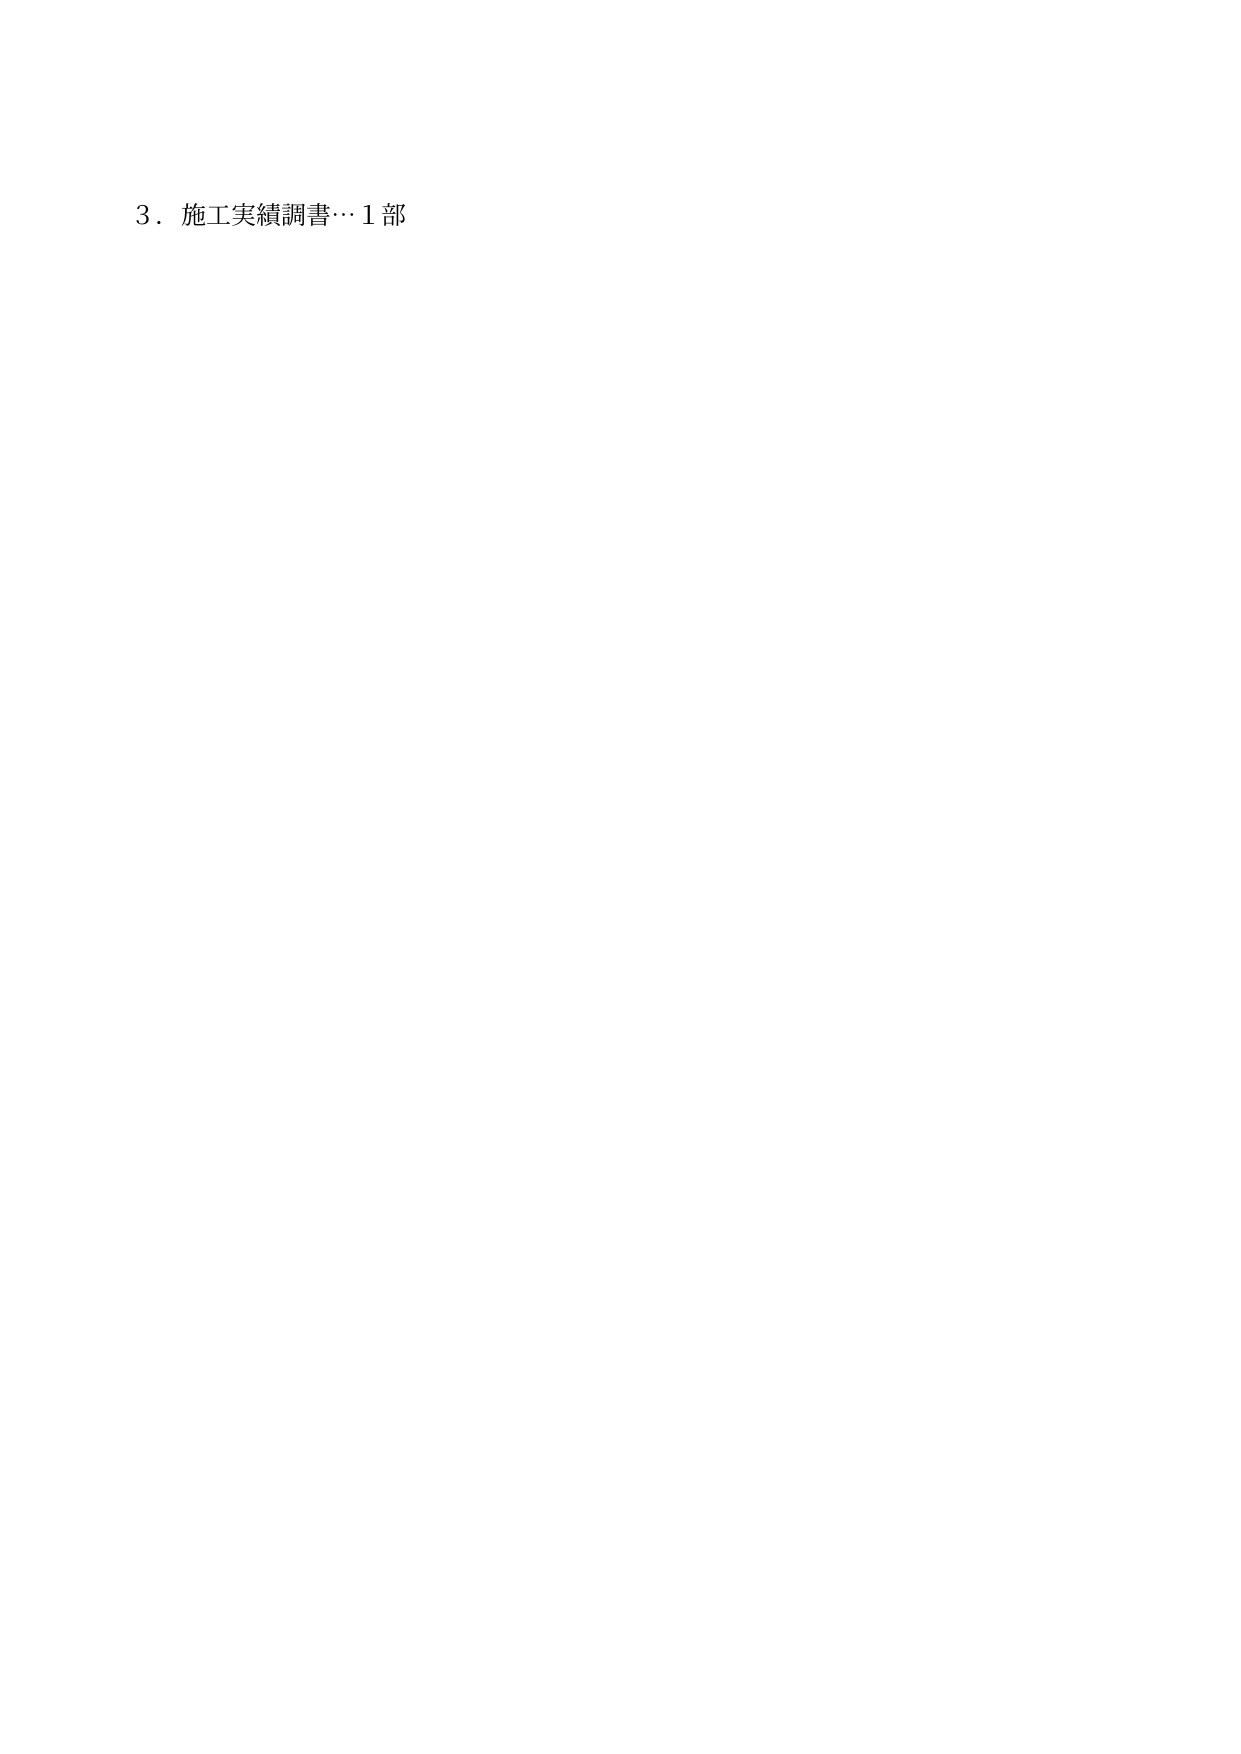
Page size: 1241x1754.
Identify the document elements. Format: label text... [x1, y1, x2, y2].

text ３．施工実績調書…１部 [131, 194, 1109, 233]
